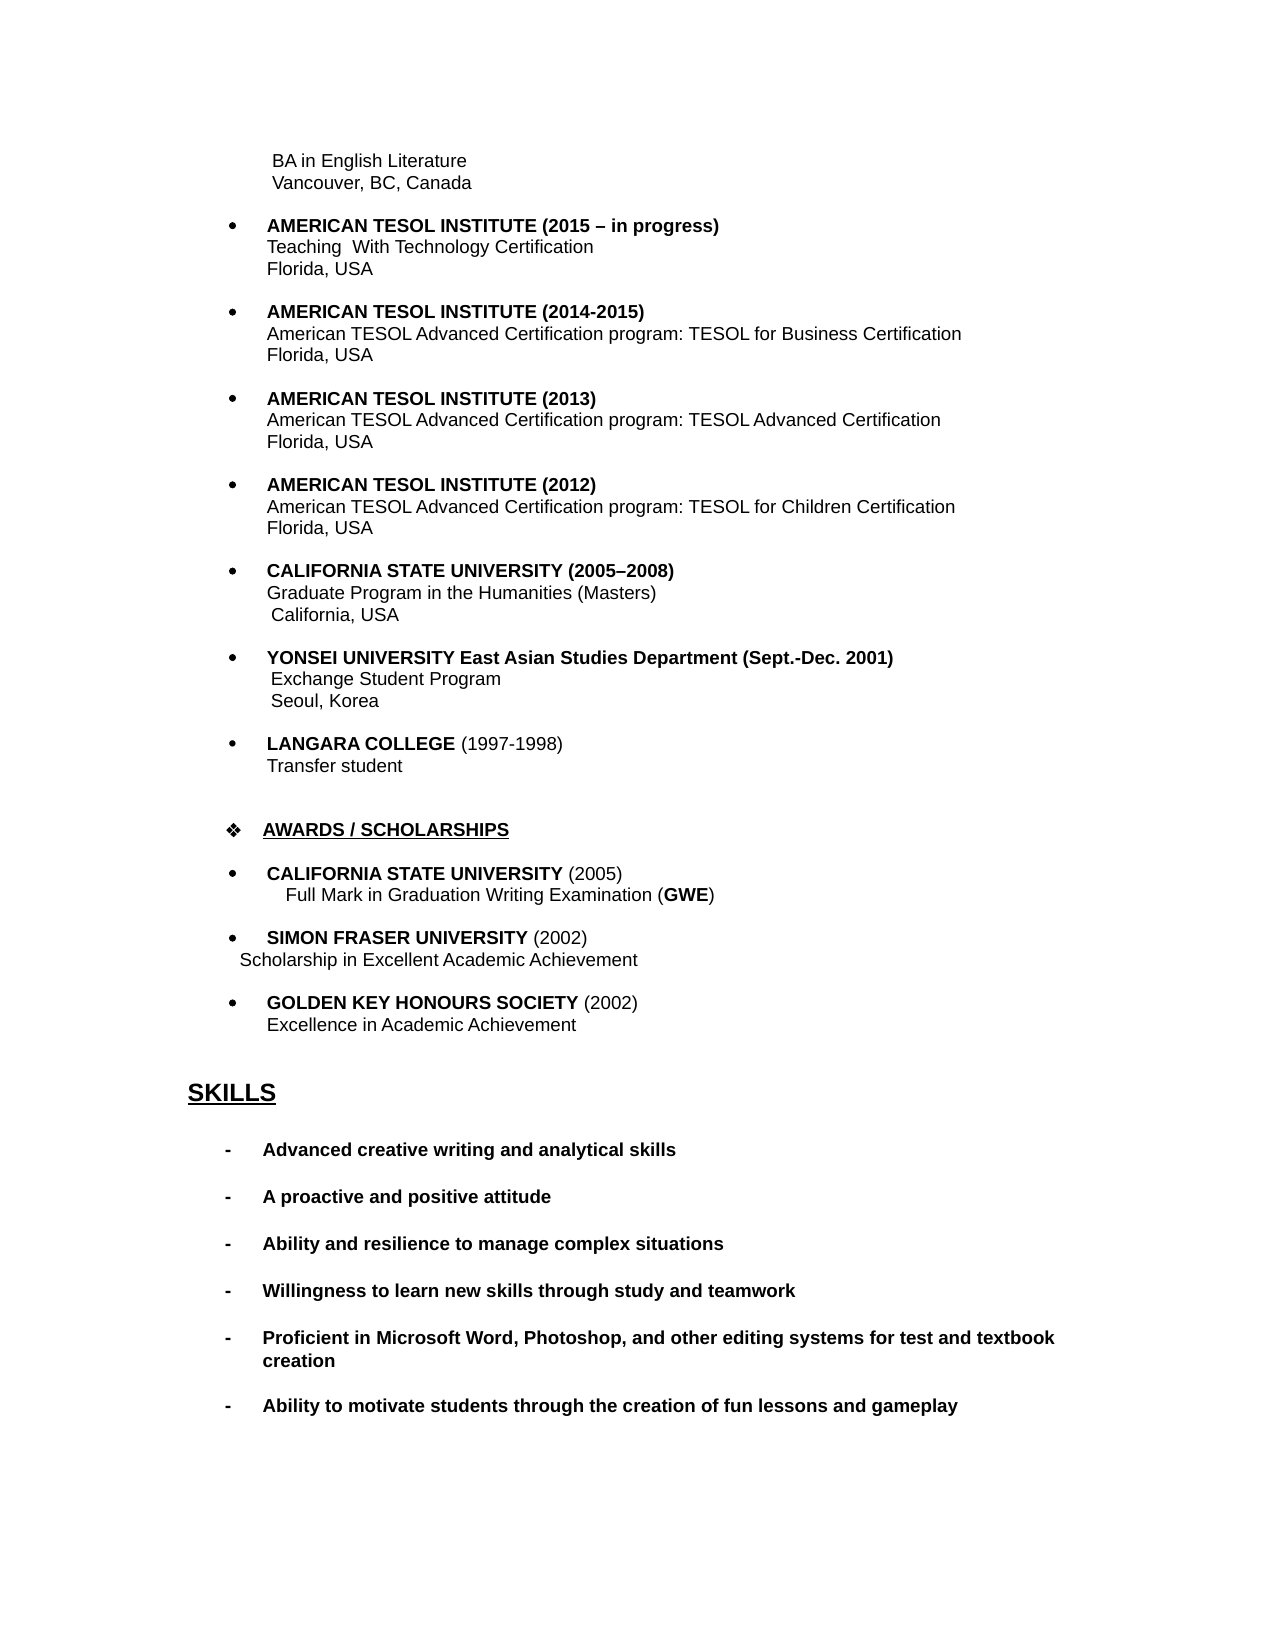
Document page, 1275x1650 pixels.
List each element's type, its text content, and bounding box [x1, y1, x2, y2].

list Proficient in Microsoft Word, Photoshop, and other editing systems for test and textbook creation [225, 1324, 1087, 1371]
list Ability and resilience to manage complex situations [225, 1230, 1087, 1256]
text American TESOL Advanced Certification program: TESOL for Children Certification [267, 495, 1087, 517]
list AMERICAN TESOL INSTITUTE (2014-2015) [229, 301, 1087, 323]
list CALIFORNIA STATE UNIVERSITY (2005) [229, 862, 1087, 884]
text Florida, USA [267, 344, 1087, 366]
text Seoul, Korea [187, 690, 1087, 711]
text Florida, USA [267, 258, 1087, 279]
text Graduate Program in the Humanities (Masters) [267, 582, 1087, 603]
text California, USA [271, 603, 1087, 625]
list AMERICAN TESOL INSTITUTE (2015 – in progress) [229, 215, 1087, 236]
list SIMON FRASER UNIVERSITY (2002) [229, 927, 1087, 949]
list A proactive and positive attitude [225, 1183, 1087, 1208]
list Advanced creative writing and analytical skills [225, 1136, 1087, 1161]
text BA in English Literature [187, 150, 1087, 172]
text American TESOL Advanced Certification program: TESOL Advanced Certification [267, 409, 1087, 431]
list LANGARA COLLEGE (1997-1998) [229, 733, 1087, 754]
list Ability to motivate students through the creation of fun lessons and gameplay [225, 1393, 1087, 1418]
text Florida, USA [267, 431, 1087, 452]
list Willingness to learn new skills through study and teamwork [225, 1277, 1087, 1303]
list GOLDEN KEY HONOURS SOCIETY (2002) [229, 992, 1087, 1014]
text Full Mark in Graduation Writing Examination (GWE) [229, 884, 1087, 906]
text Scholarship in Excellent Academic Achievement [187, 949, 1087, 970]
text Exchange Student Program [187, 668, 1087, 690]
text American TESOL Advanced Certification program: TESOL for Business Certification [267, 323, 1087, 344]
list AMERICAN TESOL INSTITUTE (2012) [229, 474, 1087, 495]
list YONSEI UNIVERSITY East Asian Studies Department (Sept.-Dec. 2001) [229, 646, 1087, 668]
list AWARDS / SCHOLARSHIPS [225, 819, 1087, 841]
text Vancouver, BC, Canada [187, 172, 1087, 193]
text Teaching With Technology Certification [267, 236, 1087, 258]
list CALIFORNIA STATE UNIVERSITY (2005–2008) [229, 560, 1087, 582]
text Excellence in Academic Achievement [267, 1014, 1087, 1035]
list AMERICAN TESOL INSTITUTE (2013) [229, 387, 1087, 409]
text SKILLS [187, 1078, 1087, 1107]
text Transfer student [267, 754, 1087, 776]
text Florida, USA [267, 517, 1087, 538]
